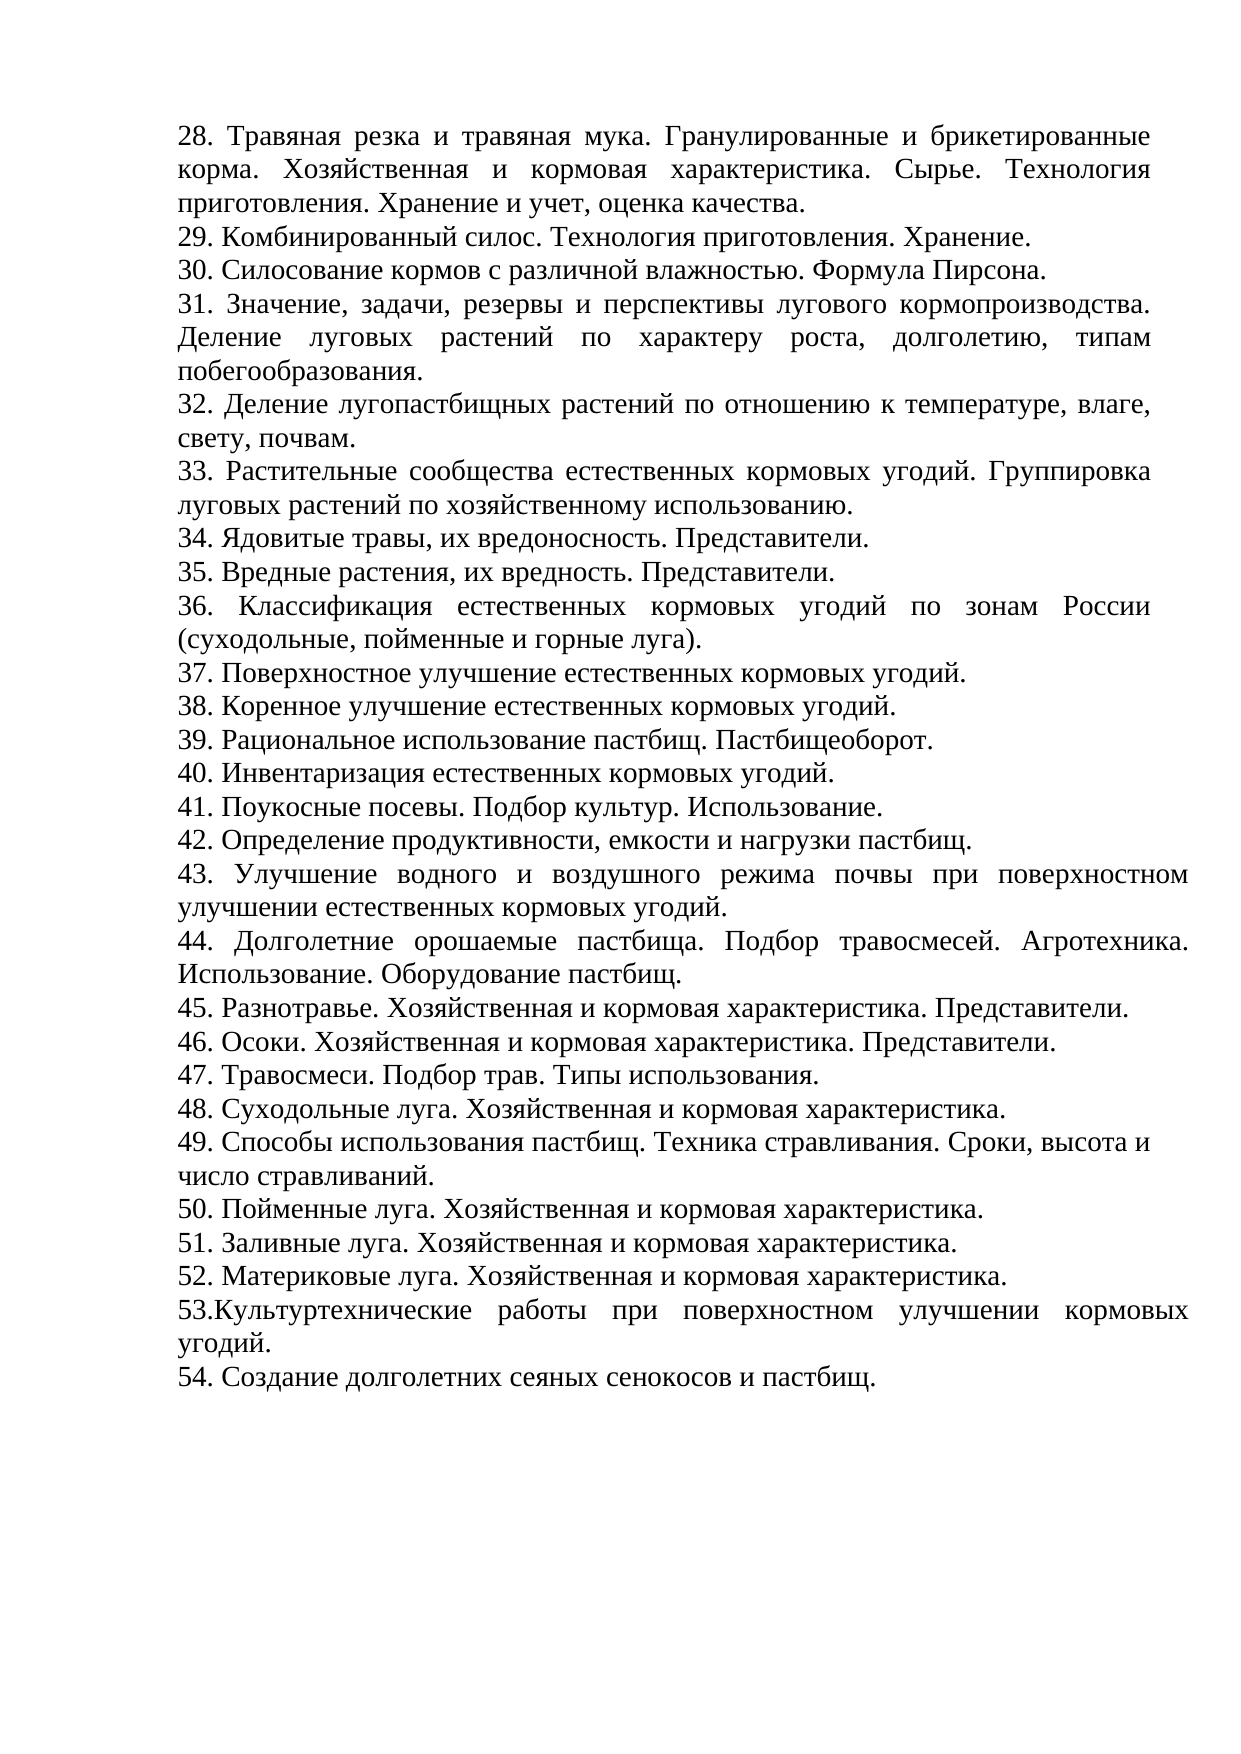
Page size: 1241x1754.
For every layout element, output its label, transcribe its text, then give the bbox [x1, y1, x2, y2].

text 29. Комбинированный силос. Технология приготовления. Хранение. [177, 219, 1190, 252]
text 40. Инвентаризация естественных кормовых угодий. [177, 755, 1152, 789]
text 31. Значение, задачи, резервы и перспективы лугового кормопроизводства. Деление луговых растений по характеру роста, долголетию, типам побегообразования. [177, 286, 1152, 386]
text 46. Осоки. Хозяйственная и кормовая характеристика. Представители. [177, 1024, 1190, 1057]
text 47. Травосмеси. Подбор трав. Типы использования. [177, 1057, 1152, 1091]
text 45. Разнотравье. Хозяйственная и кормовая характеристика. Представители. [177, 990, 1190, 1024]
text 38. Коренное улучшение естественных кормовых угодий. [177, 688, 1152, 722]
text 54. Создание долголетних сеяных сенокосов и пастбищ. [177, 1359, 1152, 1393]
text 44. Долголетние орошаемые пастбища. Подбор травосмесей. Агротехника. Использование. Оборудование пастбищ. [177, 923, 1190, 990]
text 30. Силосование кормов с различной влажностью. Формула Пирсона. [177, 252, 1152, 286]
text 52. Материковые луга. Хозяйственная и кормовая характеристика. [177, 1258, 1152, 1292]
text 33. Растительные сообщества естественных кормовых угодий. Группировка луговых растений по хозяйственному использованию. [177, 453, 1152, 521]
text 49. Способы использования пастбищ. Техника стравливания. Сроки, высота и число стравливаний. [177, 1124, 1152, 1191]
text 53.Культуртехнические работы при поверхностном улучшении кормовых угодий. [177, 1292, 1190, 1359]
text 37. Поверхностное улучшение естественных кормовых угодий. [177, 655, 1152, 688]
text 39. Рациональное использование пастбищ. Пастбищеоборот. [177, 722, 1152, 755]
text 34. Ядовитые травы, их вредоносность. Представители. [177, 521, 1152, 554]
text 28. Травяная резка и травяная мука. Гранулированные и брикетированные корма. Хозяйственная и кормовая характеристика. Сырье. Технология приготовления. Хранение и учет, оценка качества. [177, 118, 1152, 219]
text 48. Суходольные луга. Хозяйственная и кормовая характеристика. [177, 1091, 1152, 1124]
text 36. Классификация естественных кормовых угодий по зонам России (суходольные, пойменные и горные луга). [177, 588, 1152, 655]
text 35. Вредные растения, их вредность. Представители. [177, 554, 1152, 588]
text 43. Улучшение водного и воздушного режима почвы при поверхностном улучшении естественных кормовых угодий. [177, 856, 1190, 923]
text 50. Пойменные луга. Хозяйственная и кормовая характеристика. [177, 1191, 1152, 1225]
text 41. Поукосные посевы. Подбор культур. Использование. [177, 789, 1190, 822]
text 42. Определение продуктивности, емкости и нагрузки пастбищ. [177, 822, 1190, 856]
text 32. Деление лугопастбищных растений по отношению к температуре, влаге, свету, почвам. [177, 386, 1152, 453]
text 51. Заливные луга. Хозяйственная и кормовая характеристика. [177, 1225, 1152, 1258]
